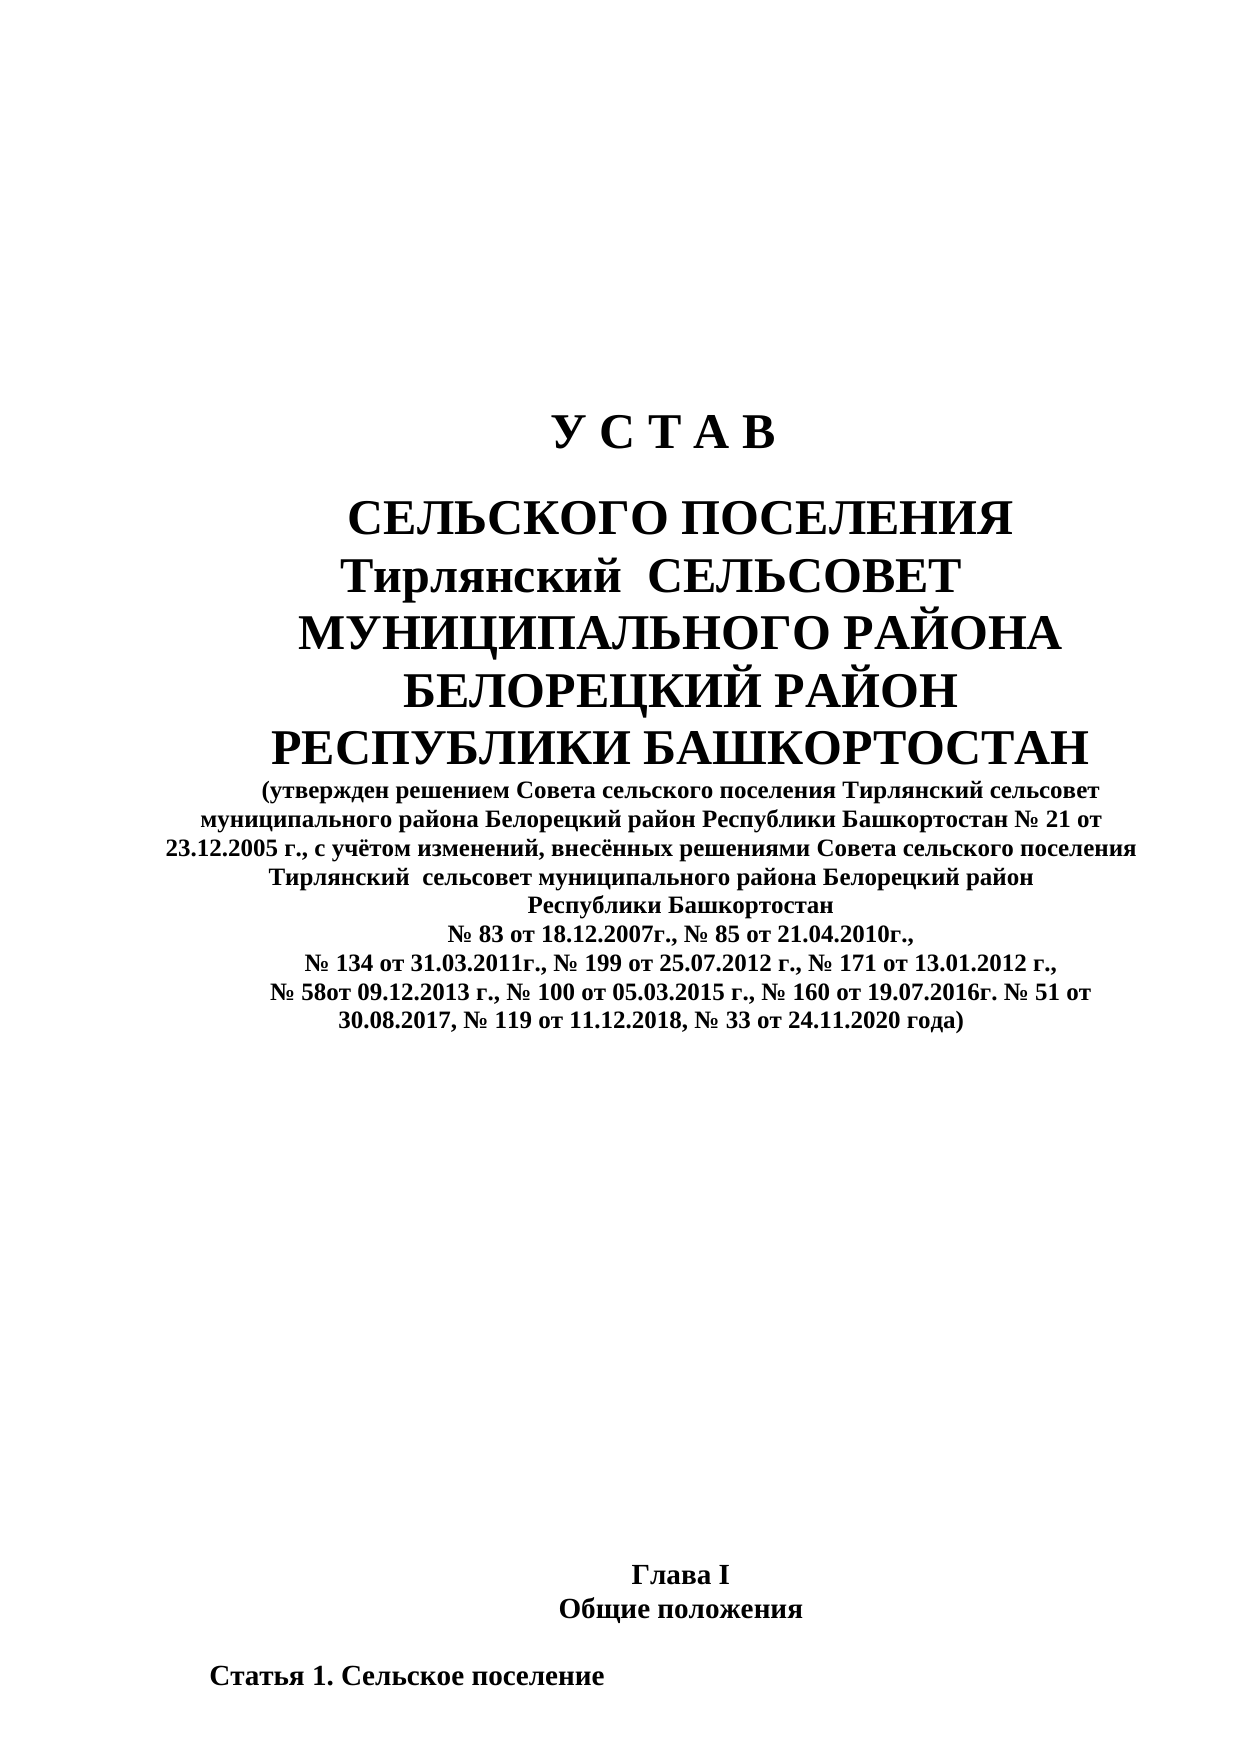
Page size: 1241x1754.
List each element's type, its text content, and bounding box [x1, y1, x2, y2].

text Глава I [150, 1557, 1152, 1591]
text № 83 от 18.12.2007г., № 85 от 21.04.2010г., [150, 919, 1152, 948]
text (утвержден решением Совета сельского поселения Тирлянский сельсовет муниципального района Белорецкий район Республики Башкортостан № 21 от 23.12.2005 г., с учётом изменений, внесённых решениями Совета сельского поселения Тирлянский сельсовет муниципального района Белорецкий район [150, 776, 1152, 891]
subtitle № 58от 09.12.2013 г., № 100 от 05.03.2015 г., № 160 от 19.07.2016г. № 51 от 30.08.2017, № 119 от 11.12.2018, № 33 от 24.11.2020 года) [150, 977, 1152, 1034]
text Статья 1. Сельское поселение [150, 1658, 1152, 1691]
text № 134 от 31.03.2011г., № 199 от 25.07.2012 г., № 171 от 13.01.2012 г., [150, 948, 1152, 977]
subtitle У С Т А В [2, 402, 1152, 459]
text МУНИЦИПАЛЬНОГО РАЙОНА [150, 603, 1152, 661]
text СЕЛЬСКОГО ПОСЕЛЕНИЯ Тирлянский СЕЛЬСОВЕТ [150, 488, 1152, 603]
text Республики Башкортостан [150, 891, 1152, 919]
text Общие положения [150, 1591, 1152, 1624]
text РЕСПУБЛИКИ БАШКОРТОСТАН [150, 718, 1152, 776]
text БЕЛОРЕЦКИЙ РАЙОН [150, 661, 1152, 718]
